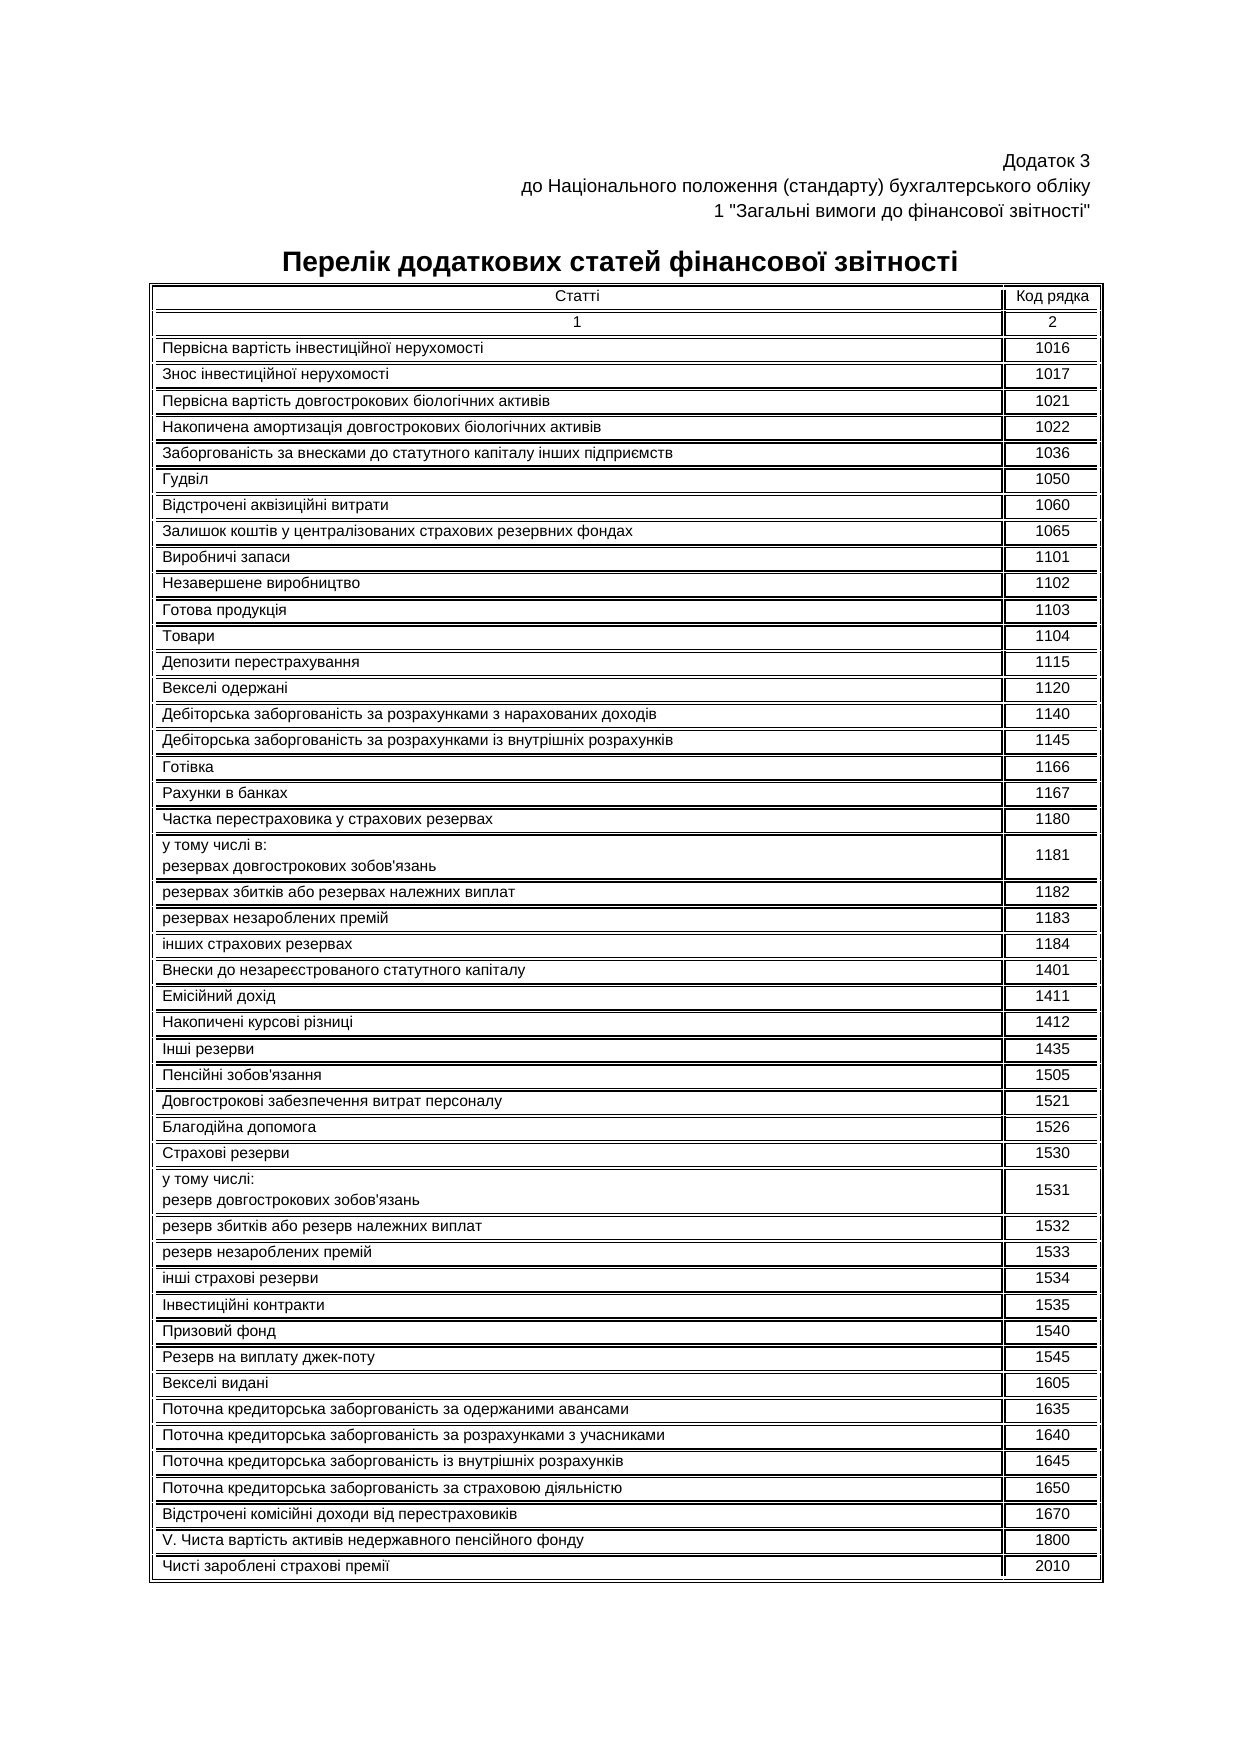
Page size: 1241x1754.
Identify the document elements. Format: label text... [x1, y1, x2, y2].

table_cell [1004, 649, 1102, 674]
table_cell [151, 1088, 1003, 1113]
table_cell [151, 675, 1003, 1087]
text Додаток 3 до Національного положення (стандарту) бухгалтерського обліку 1 "Загальні вимоги до фінансової звітності" [150, 150, 1090, 221]
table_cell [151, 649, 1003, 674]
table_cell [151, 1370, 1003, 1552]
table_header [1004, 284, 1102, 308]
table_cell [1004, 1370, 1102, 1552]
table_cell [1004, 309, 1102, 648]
subtitle Перелік додаткових статей фінансової звітності [150, 245, 1090, 278]
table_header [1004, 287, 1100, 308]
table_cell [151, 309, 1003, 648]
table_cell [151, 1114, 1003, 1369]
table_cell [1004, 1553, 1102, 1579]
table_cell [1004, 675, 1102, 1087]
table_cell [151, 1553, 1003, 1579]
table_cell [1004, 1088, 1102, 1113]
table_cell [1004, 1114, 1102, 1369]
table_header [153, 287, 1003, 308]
